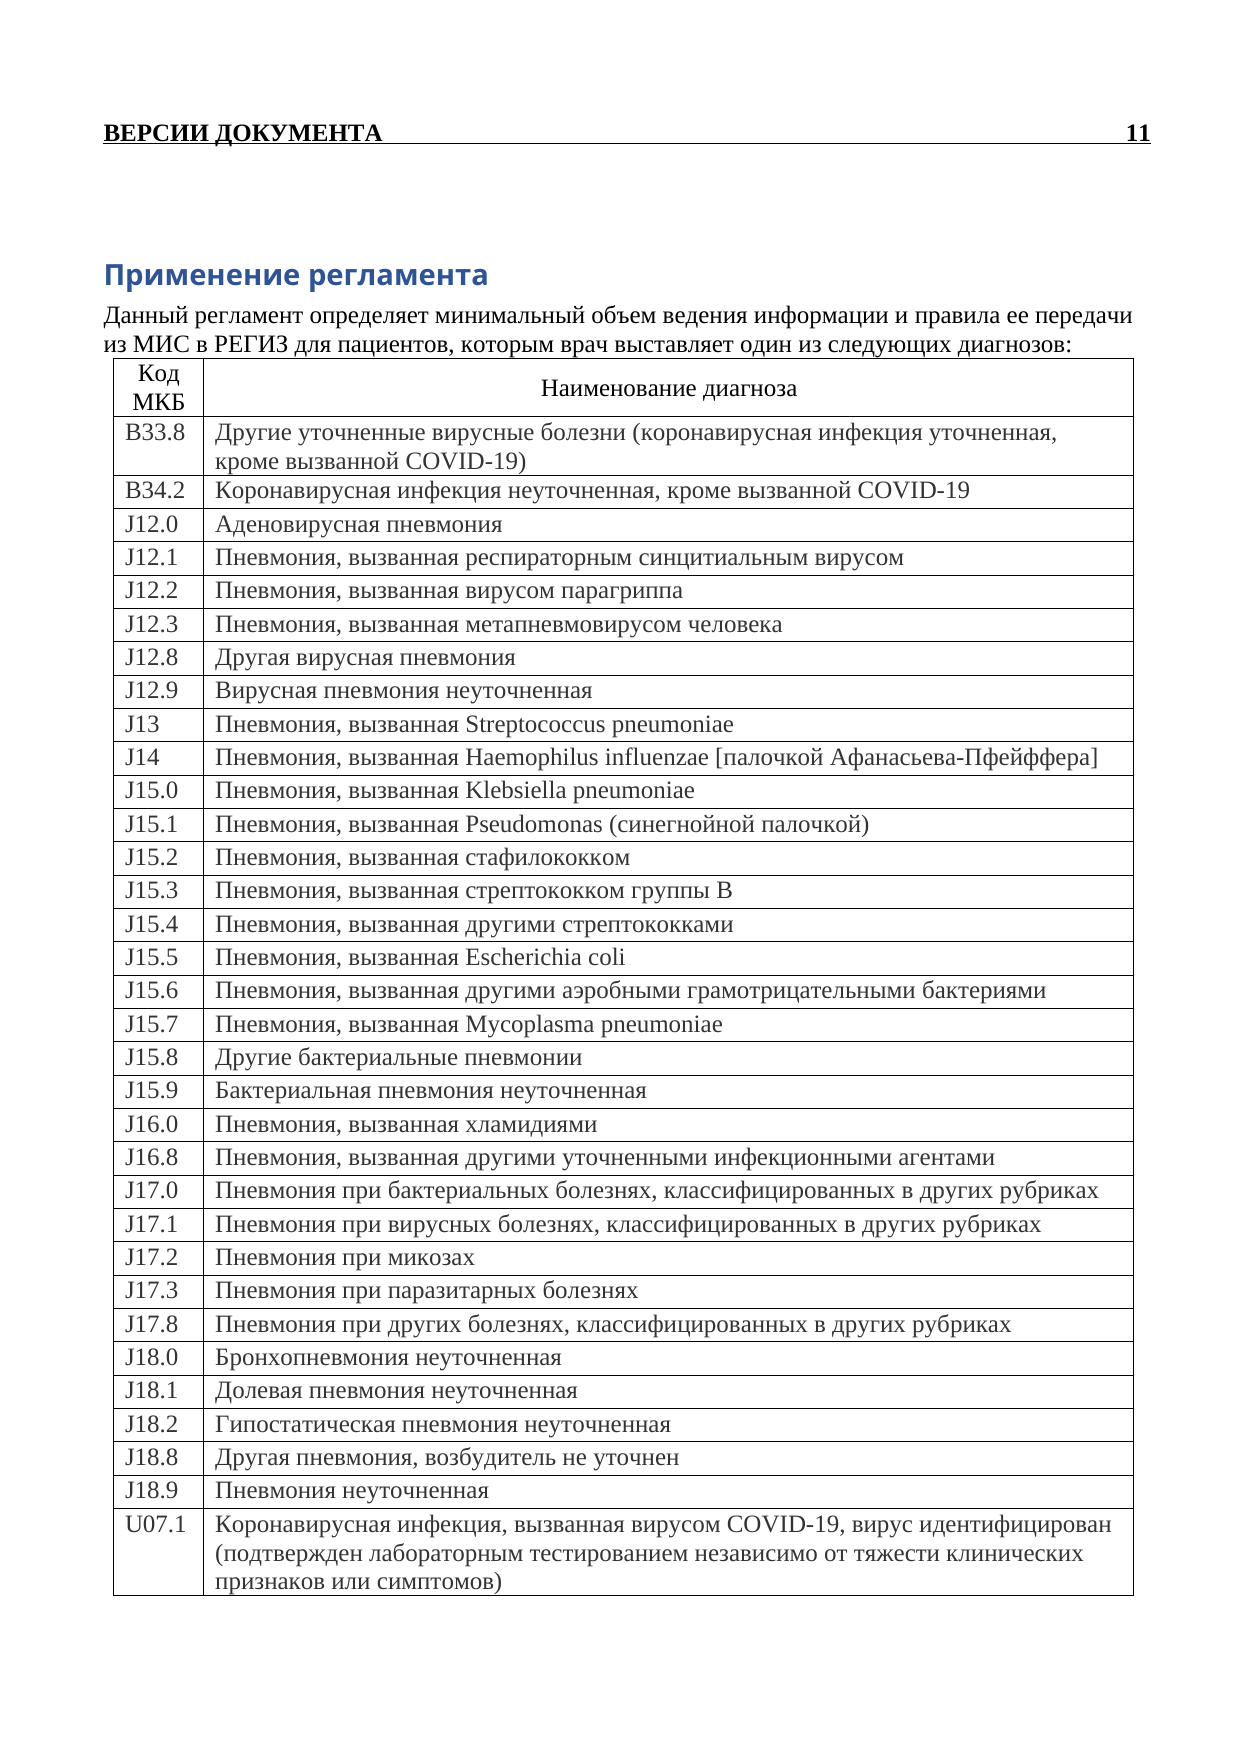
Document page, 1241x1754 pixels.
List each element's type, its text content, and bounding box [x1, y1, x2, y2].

table_cell J18.9 [114, 1476, 203, 1508]
table_cell J12.9 [114, 676, 203, 708]
table_cell J13 [114, 709, 203, 741]
table_cell Пневмония, вызванная стафилококком [204, 842, 1133, 874]
table_cell J17.0 [114, 1176, 203, 1208]
table_cell J15.9 [114, 1076, 203, 1108]
table_cell Другие бактериальные пневмонии [204, 1042, 1133, 1074]
table_cell Другие уточненные вирусные болезни (коронавирусная инфекция уточненная, кроме вызванной COVID-19) [204, 417, 1133, 474]
table_cell J17.1 [114, 1209, 203, 1241]
table_cell J15.2 [114, 842, 203, 874]
table_cell J15.0 [114, 776, 203, 808]
table_cell Пневмония, вызванная Mycoplasma pneumoniae [204, 1009, 1133, 1041]
table_cell J15.4 [114, 909, 203, 941]
table_header Код МКБ [114, 359, 203, 416]
table_cell J16.8 [114, 1142, 203, 1174]
table_cell U07.1 [114, 1509, 203, 1595]
table_cell J15.6 [114, 976, 203, 1008]
table_cell Пневмония, вызванная другими уточненными инфекционными агентами [204, 1142, 1133, 1174]
table_cell Пневмония при микозах [204, 1242, 1133, 1274]
table_cell J12.1 [114, 542, 203, 574]
table_cell Бактериальная пневмония неуточненная [204, 1076, 1133, 1108]
table_cell Другая пневмония, возбудитель не уточнен [204, 1442, 1133, 1474]
table_cell Бронхопневмония неуточненная [204, 1342, 1133, 1374]
table_cell Пневмония, вызванная респираторным синцитиальным вирусом [204, 542, 1133, 574]
text Данный регламент определяет минимальный объем ведения информации и правила ее передачи из МИС в РЕГИЗ для пациентов, которым врач выставляет один из следующих диагнозов: [103, 300, 1152, 357]
table_cell J16.0 [114, 1109, 203, 1141]
table_cell J12.3 [114, 609, 203, 641]
table_cell Пневмония, вызванная метапневмовирусом человека [204, 609, 1133, 641]
table_cell J14 [114, 742, 203, 774]
table_cell B33.8 [114, 417, 203, 474]
table_cell Гипостатическая пневмония неуточненная [204, 1409, 1133, 1441]
table_cell Другая вирусная пневмония [204, 642, 1133, 674]
table_cell Коронавирусная инфекция неуточненная, кроме вызванной COVID-19 [204, 476, 1133, 508]
table_cell Пневмония, вызванная хламидиями [204, 1109, 1133, 1141]
table_cell Пневмония, вызванная вирусом парагриппа [204, 576, 1133, 608]
table_cell J17.3 [114, 1276, 203, 1308]
table_cell Пневмония, вызванная Streptococcus pneumoniae [204, 709, 1133, 741]
table_cell Аденовирусная пневмония [204, 509, 1133, 541]
table_cell Пневмония, вызванная другими стрептококками [204, 909, 1133, 941]
text Версии документа 11 [103, 118, 1152, 147]
table_cell Коронавирусная инфекция, вызванная вирусом COVID-19, вирус идентифицирован (подтвержден лабораторным тестированием независимо от тяжести клинических признаков или симптомов) [204, 1509, 1133, 1595]
table_cell Пневмония, вызванная Haemophilus influenzae [палочкой Афанасьева-Пфейффера] [204, 742, 1133, 774]
table_cell J15.1 [114, 809, 203, 841]
table_cell Вирусная пневмония неуточненная [204, 676, 1133, 708]
table_cell Пневмония при других болезнях, классифицированных в других рубриках [204, 1309, 1133, 1341]
table_cell Долевая пневмония неуточненная [204, 1376, 1133, 1408]
table_cell J12.0 [114, 509, 203, 541]
table_cell J18.1 [114, 1376, 203, 1408]
table_cell Пневмония, вызванная Pseudomonas (синегнойной палочкой) [204, 809, 1133, 841]
table_cell Пневмония, вызванная Escherichia coli [204, 942, 1133, 974]
table_cell J18.0 [114, 1342, 203, 1374]
subtitle Применение регламента [103, 254, 1152, 294]
table_cell J17.2 [114, 1242, 203, 1274]
table_cell Пневмония, вызванная стрептококком группы B [204, 876, 1133, 908]
table_cell J15.8 [114, 1042, 203, 1074]
table_header Наименование диагноза [204, 359, 1133, 416]
table_cell Пневмония, вызванная другими аэробными грамотрицательными бактериями [204, 976, 1133, 1008]
table_cell J15.3 [114, 876, 203, 908]
table_cell Пневмония неуточненная [204, 1476, 1133, 1508]
table_cell J17.8 [114, 1309, 203, 1341]
table_cell B34.2 [114, 476, 203, 508]
table_cell J18.2 [114, 1409, 203, 1441]
table_cell J12.2 [114, 576, 203, 608]
table_cell J18.8 [114, 1442, 203, 1474]
table_cell Пневмония при паразитарных болезнях [204, 1276, 1133, 1308]
table_cell J15.7 [114, 1009, 203, 1041]
table_cell J15.5 [114, 942, 203, 974]
table_cell J12.8 [114, 642, 203, 674]
table_cell Пневмония при бактериальных болезнях, классифицированных в других рубриках [204, 1176, 1133, 1208]
table_cell Пневмония, вызванная Klebsiella pneumoniae [204, 776, 1133, 808]
table_cell Пневмония при вирусных болезнях, классифицированных в других рубриках [204, 1209, 1133, 1241]
